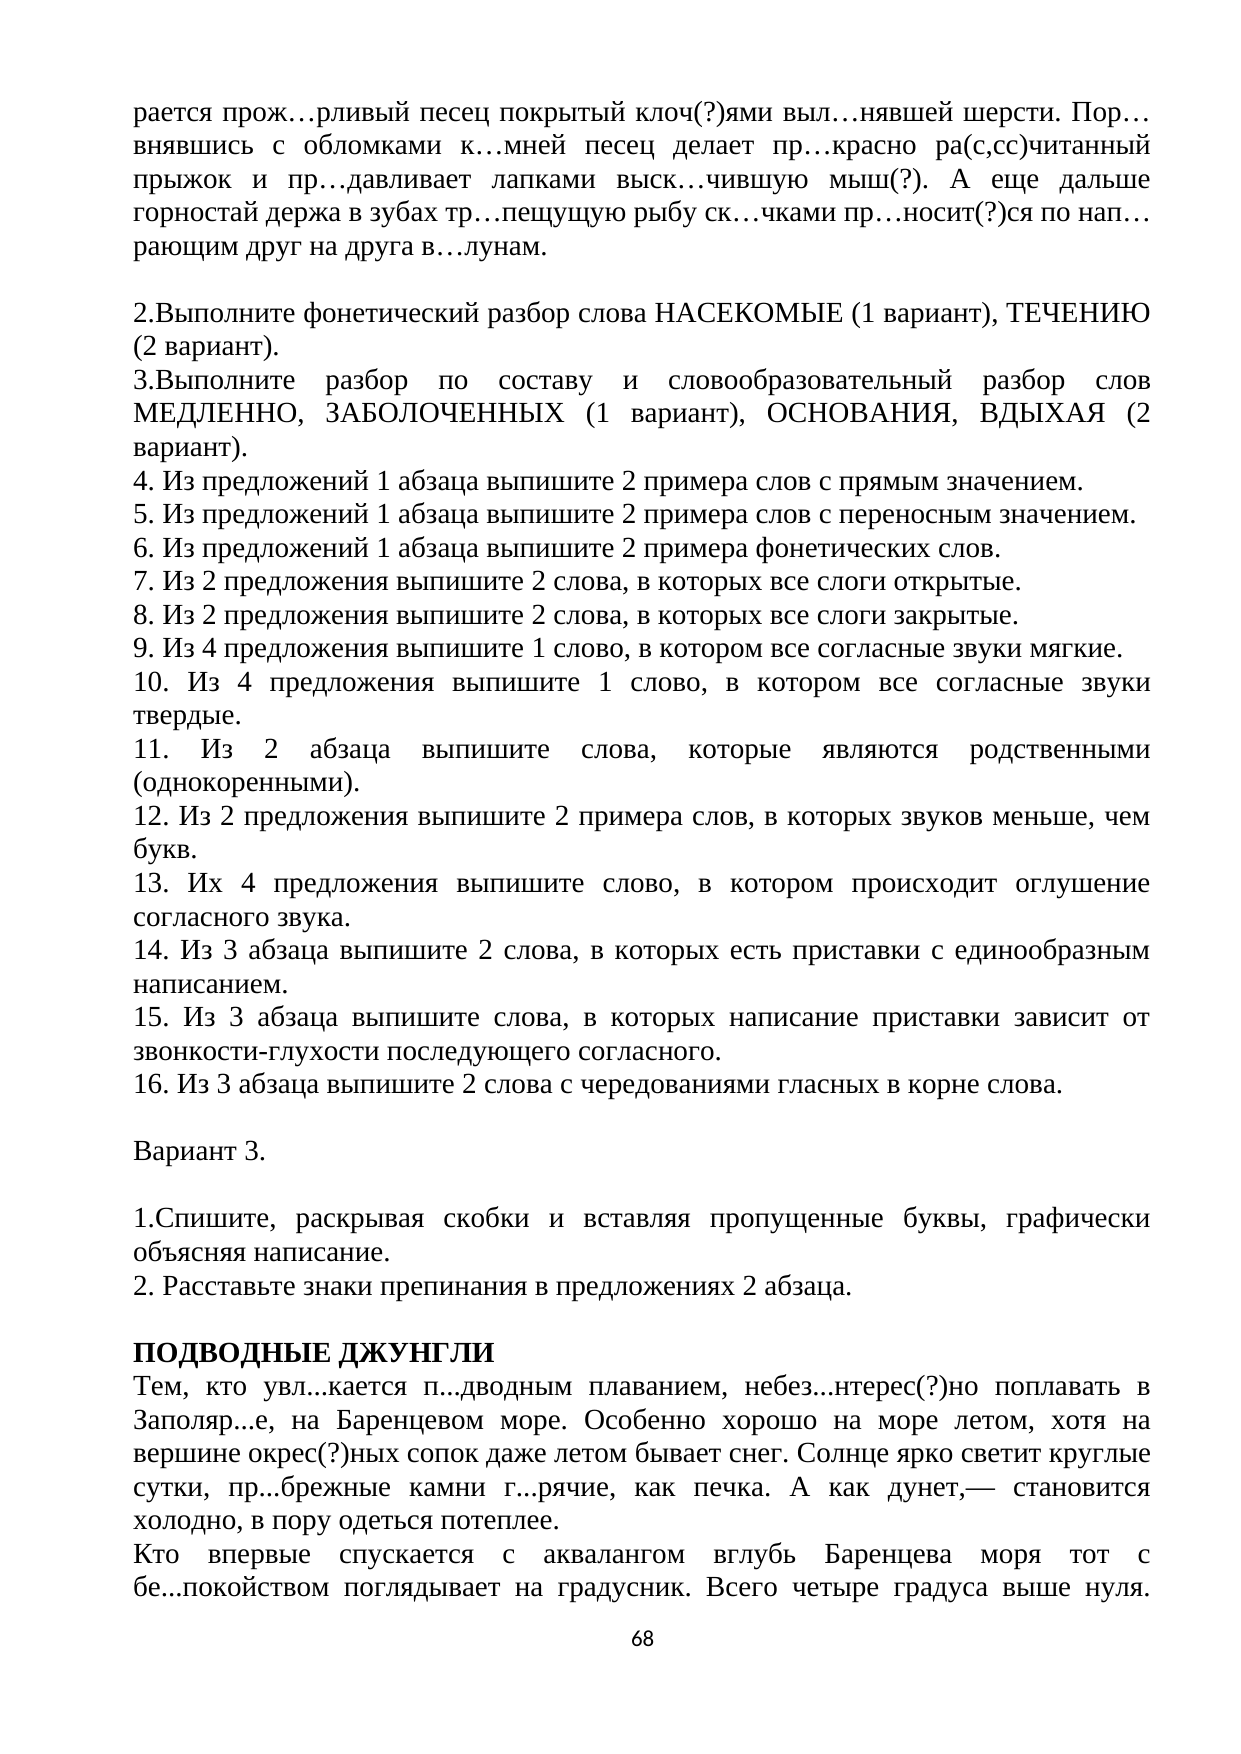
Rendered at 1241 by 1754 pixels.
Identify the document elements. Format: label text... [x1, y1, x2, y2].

text 5. Из предложений 1 абзаца выпишите 2 примера слов с переносным значением. [133, 496, 1152, 530]
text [133, 1536, 1152, 1603]
text 14. Из 3 абзаца выпишите 2 слова, в которых есть приставки с единообразным написанием. [133, 932, 1152, 999]
text 16. Из 3 абзаца выпишите 2 слова с чередованиями гласных в корне слова. [133, 1066, 1152, 1100]
text 13. Их 4 предложения выпишите слово, в котором происходит оглушение согласного звука. [133, 865, 1152, 932]
text 2.Выполните фонетический разбор слова НАСЕКОМЫЕ (1 вариант), ТЕЧЕНИЮ (2 вариант). [133, 295, 1152, 362]
text 6. Из предложений 1 абзаца выпишите 2 примера фонетических слов. [133, 530, 1152, 563]
text 9. Из 4 предложения выпишите 1 слово, в котором все согласные звуки мягкие. [133, 630, 1152, 664]
text 8. Из 2 предложения выпишите 2 слова, в которых все слоги закрытые. [133, 597, 1152, 630]
text 1.Спишите, раскрывая скобки и вставляя пропущенные буквы, графически объясняя написание. [133, 1201, 1152, 1268]
text 3.Выполните разбор по составу и словообразовательный разбор слов МЕДЛЕННО, ЗАБОЛОЧЕННЫХ (1 вариант), ОСНОВАНИЯ, ВДЫХАЯ (2 вариант). [133, 362, 1152, 463]
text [133, 94, 1152, 261]
text 10. Из 4 предложения выпишите 1 слово, в котором все согласные звуки твердые. [133, 664, 1152, 731]
text Вариант 3. [133, 1133, 1152, 1167]
text 11. Из 2 абзаца выпишите слова, которые являются родственными (однокоренными). [133, 731, 1152, 798]
text ПОДВОДНЫЕ ДЖУНГЛИ [133, 1335, 1152, 1368]
text 12. Из 2 предложения выпишите 2 примера слов, в которых звуков меньше, чем букв. [133, 798, 1152, 865]
text 4. Из предложений 1 абзаца выпишите 2 примера слов с прямым значением. [133, 463, 1152, 496]
text Тем, кто увл...кается п...дводным плаванием, небез...нтерес(?)но поплавать в Заполяр...е, на Баренцевом море. Особенно хорошо на море летом, хотя на вершине окрес(?)ных сопок даже летом бывает снег. Солнце ярко светит круглые сутки, пр...брежные камни г...рячие, как печка. А как дунет,— становится холодно, в пору одеться потеплее. [133, 1368, 1152, 1536]
text 2. Расставьте знаки препинания в предложениях 2 абзаца. [133, 1268, 1152, 1301]
text 7. Из 2 предложения выпишите 2 слова, в которых все слоги открытые. [133, 563, 1152, 597]
text 15. Из 3 абзаца выпишите слова, в которых написание приставки зависит от звонкости-глухости последующего согласного. [133, 999, 1152, 1066]
